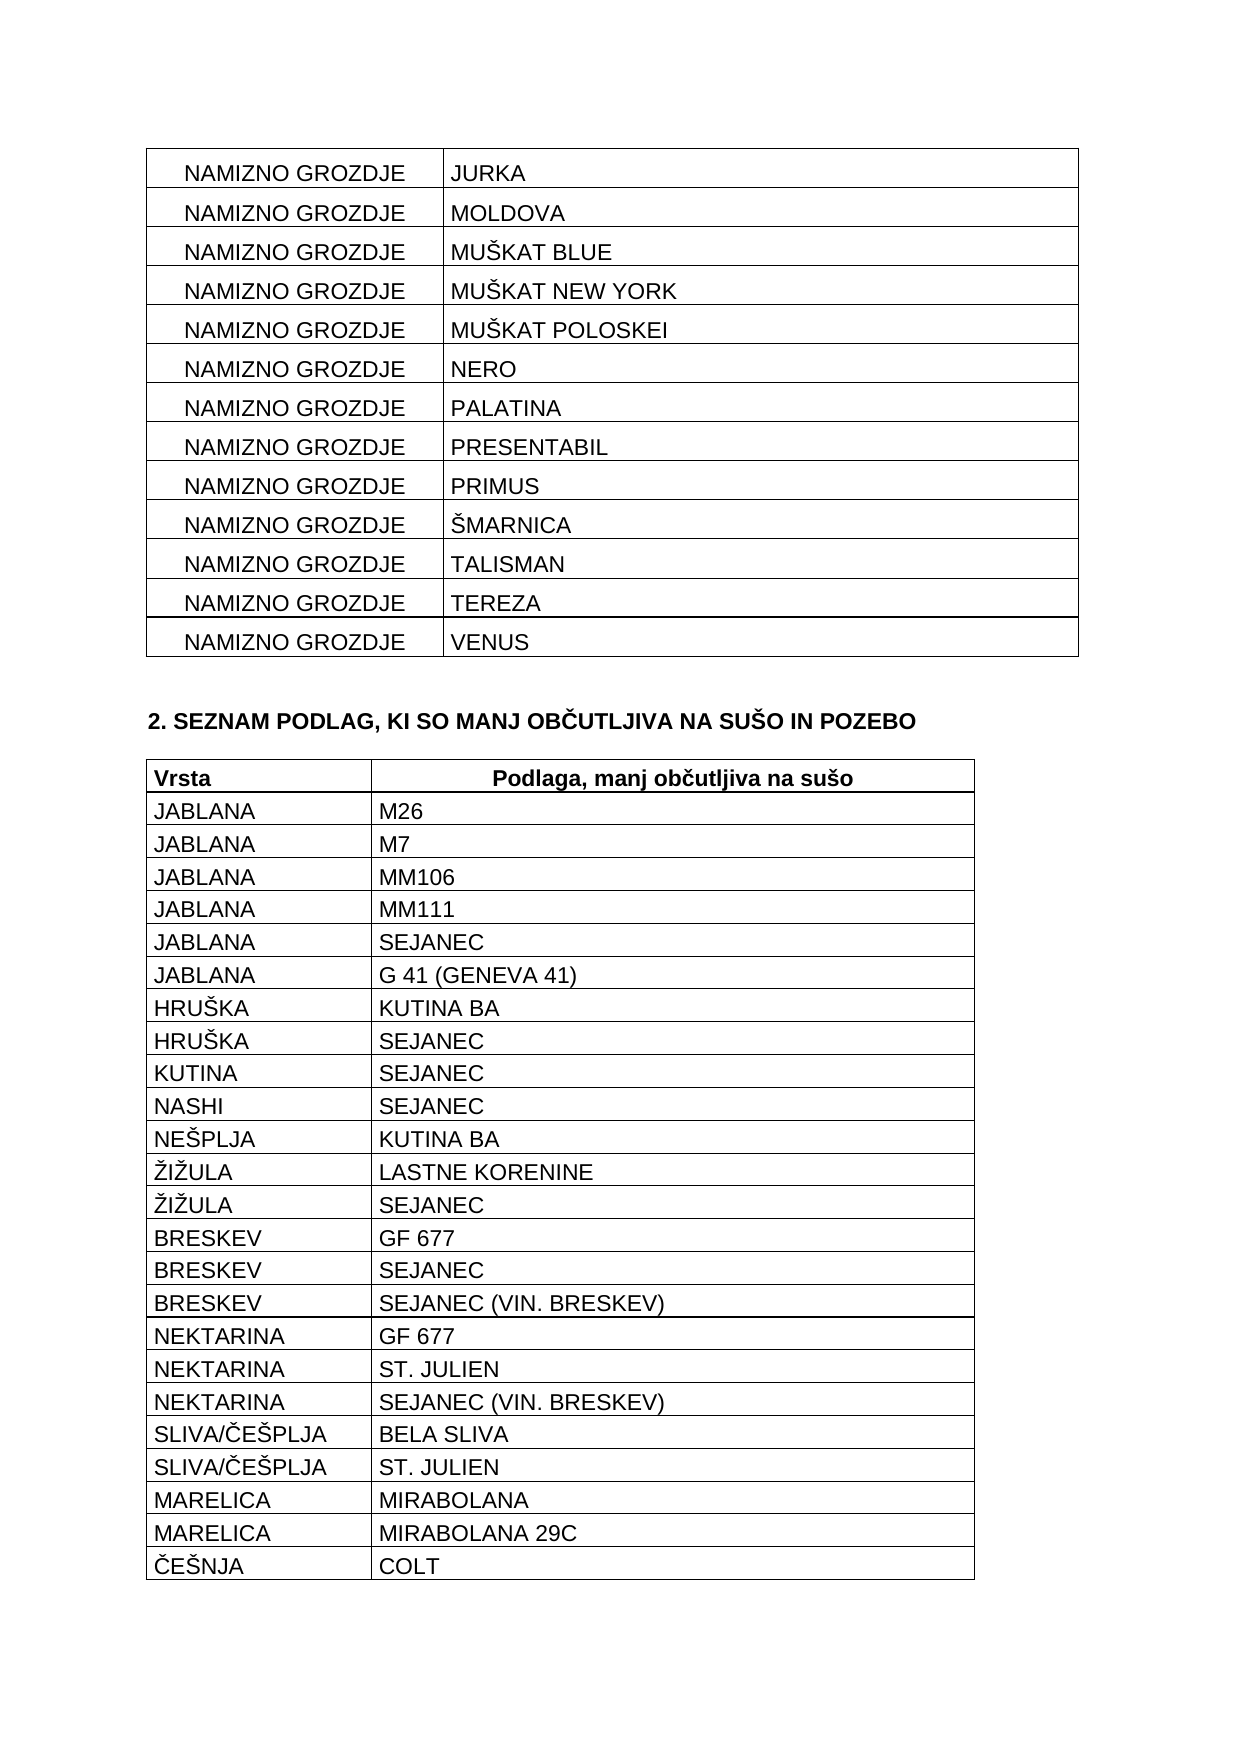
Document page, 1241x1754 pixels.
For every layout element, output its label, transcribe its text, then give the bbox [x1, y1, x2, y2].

table_cell NAMIZNO GROZDJE [147, 188, 443, 226]
table_cell GF 677 [372, 1219, 974, 1251]
table_cell HRUŠKA [147, 989, 371, 1021]
table_cell M26 [372, 793, 974, 824]
table_cell SEJANEC (VIN. BRESKEV) [372, 1285, 974, 1316]
table_cell MUŠKAT NEW YORK [444, 266, 1078, 304]
table_cell SLIVA/ČEŠPLJA [147, 1449, 371, 1481]
table_cell MM111 [372, 891, 974, 923]
table_cell ST. JULIEN [372, 1350, 974, 1382]
table_cell MUŠKAT POLOSKEI [444, 305, 1078, 343]
table_cell SEJANEC [372, 1186, 974, 1218]
table_cell JABLANA [147, 858, 371, 890]
table_cell HRUŠKA [147, 1022, 371, 1054]
table_cell MOLDOVA [444, 188, 1078, 226]
table_cell NERO [444, 344, 1078, 382]
table_cell NAMIZNO GROZDJE [147, 618, 443, 656]
table_cell JABLANA [147, 825, 371, 857]
table_cell BRESKEV [147, 1219, 371, 1251]
table_cell BELA SLIVA [372, 1416, 974, 1448]
table_cell GF 677 [372, 1318, 974, 1349]
table_cell NEKTARINA [147, 1318, 371, 1349]
table_cell MARELICA [147, 1482, 371, 1513]
table_header Vrsta [147, 760, 371, 791]
table_cell NEKTARINA [147, 1383, 371, 1415]
table_cell NAMIZNO GROZDJE [147, 344, 443, 382]
table_cell JABLANA [147, 957, 371, 988]
table_cell SEJANEC [372, 1088, 974, 1119]
text 2. SEZNAM PODLAG, KI SO MANJ OBČUTLJIVA NA SUŠO IN POZEBO [148, 708, 1092, 734]
table_cell TALISMAN [444, 539, 1078, 577]
table_cell SEJANEC (VIN. BRESKEV) [372, 1383, 974, 1415]
table_cell VENUS [444, 618, 1078, 656]
table_cell SEJANEC [372, 924, 974, 956]
table_cell NAMIZNO GROZDJE [147, 422, 443, 460]
table_cell NAMIZNO GROZDJE [147, 500, 443, 538]
table_cell SEJANEC [372, 1252, 974, 1284]
table_cell G 41 (GENEVA 41) [372, 957, 974, 988]
table_cell BRESKEV [147, 1285, 371, 1316]
table_cell JABLANA [147, 891, 371, 923]
table_cell NAMIZNO GROZDJE [147, 266, 443, 304]
table_cell LASTNE KORENINE [372, 1154, 974, 1185]
table_cell MUŠKAT BLUE [444, 227, 1078, 265]
table_cell MIRABOLANA 29C [372, 1514, 974, 1546]
table_cell ST. JULIEN [372, 1449, 974, 1481]
table_cell NEKTARINA [147, 1350, 371, 1382]
table_cell SLIVA/ČEŠPLJA [147, 1416, 371, 1448]
table_cell JURKA [444, 149, 1078, 187]
table_cell KUTINA [147, 1055, 371, 1087]
table_cell NAMIZNO GROZDJE [147, 539, 443, 577]
table_cell NAMIZNO GROZDJE [147, 383, 443, 421]
table_cell KUTINA BA [372, 1121, 974, 1152]
table_cell MARELICA [147, 1514, 371, 1546]
table_cell BRESKEV [147, 1252, 371, 1284]
table_cell ŽIŽULA [147, 1154, 371, 1185]
table_cell SEJANEC [372, 1022, 974, 1054]
table_cell ŽIŽULA [147, 1186, 371, 1218]
table_cell JABLANA [147, 793, 371, 824]
table_cell NASHI [147, 1088, 371, 1119]
table_cell ČEŠNJA [147, 1547, 371, 1579]
table_cell NAMIZNO GROZDJE [147, 149, 443, 187]
table_header Podlaga, manj občutljiva na sušo [372, 760, 974, 791]
table_cell NAMIZNO GROZDJE [147, 227, 443, 265]
table_cell TEREZA [444, 579, 1078, 616]
table_cell COLT [372, 1547, 974, 1579]
table_cell ŠMARNICA [444, 500, 1078, 538]
table_cell JABLANA [147, 924, 371, 956]
table_cell SEJANEC [372, 1055, 974, 1087]
table_cell PALATINA [444, 383, 1078, 421]
table_cell NAMIZNO GROZDJE [147, 579, 443, 616]
table_cell PRIMUS [444, 461, 1078, 499]
table_cell NEŠPLJA [147, 1121, 371, 1152]
table_cell MM106 [372, 858, 974, 890]
table_cell NAMIZNO GROZDJE [147, 461, 443, 499]
table_cell PRESENTABIL [444, 422, 1078, 460]
table_cell M7 [372, 825, 974, 857]
table_cell MIRABOLANA [372, 1482, 974, 1513]
table_cell NAMIZNO GROZDJE [147, 305, 443, 343]
table_cell KUTINA BA [372, 989, 974, 1021]
